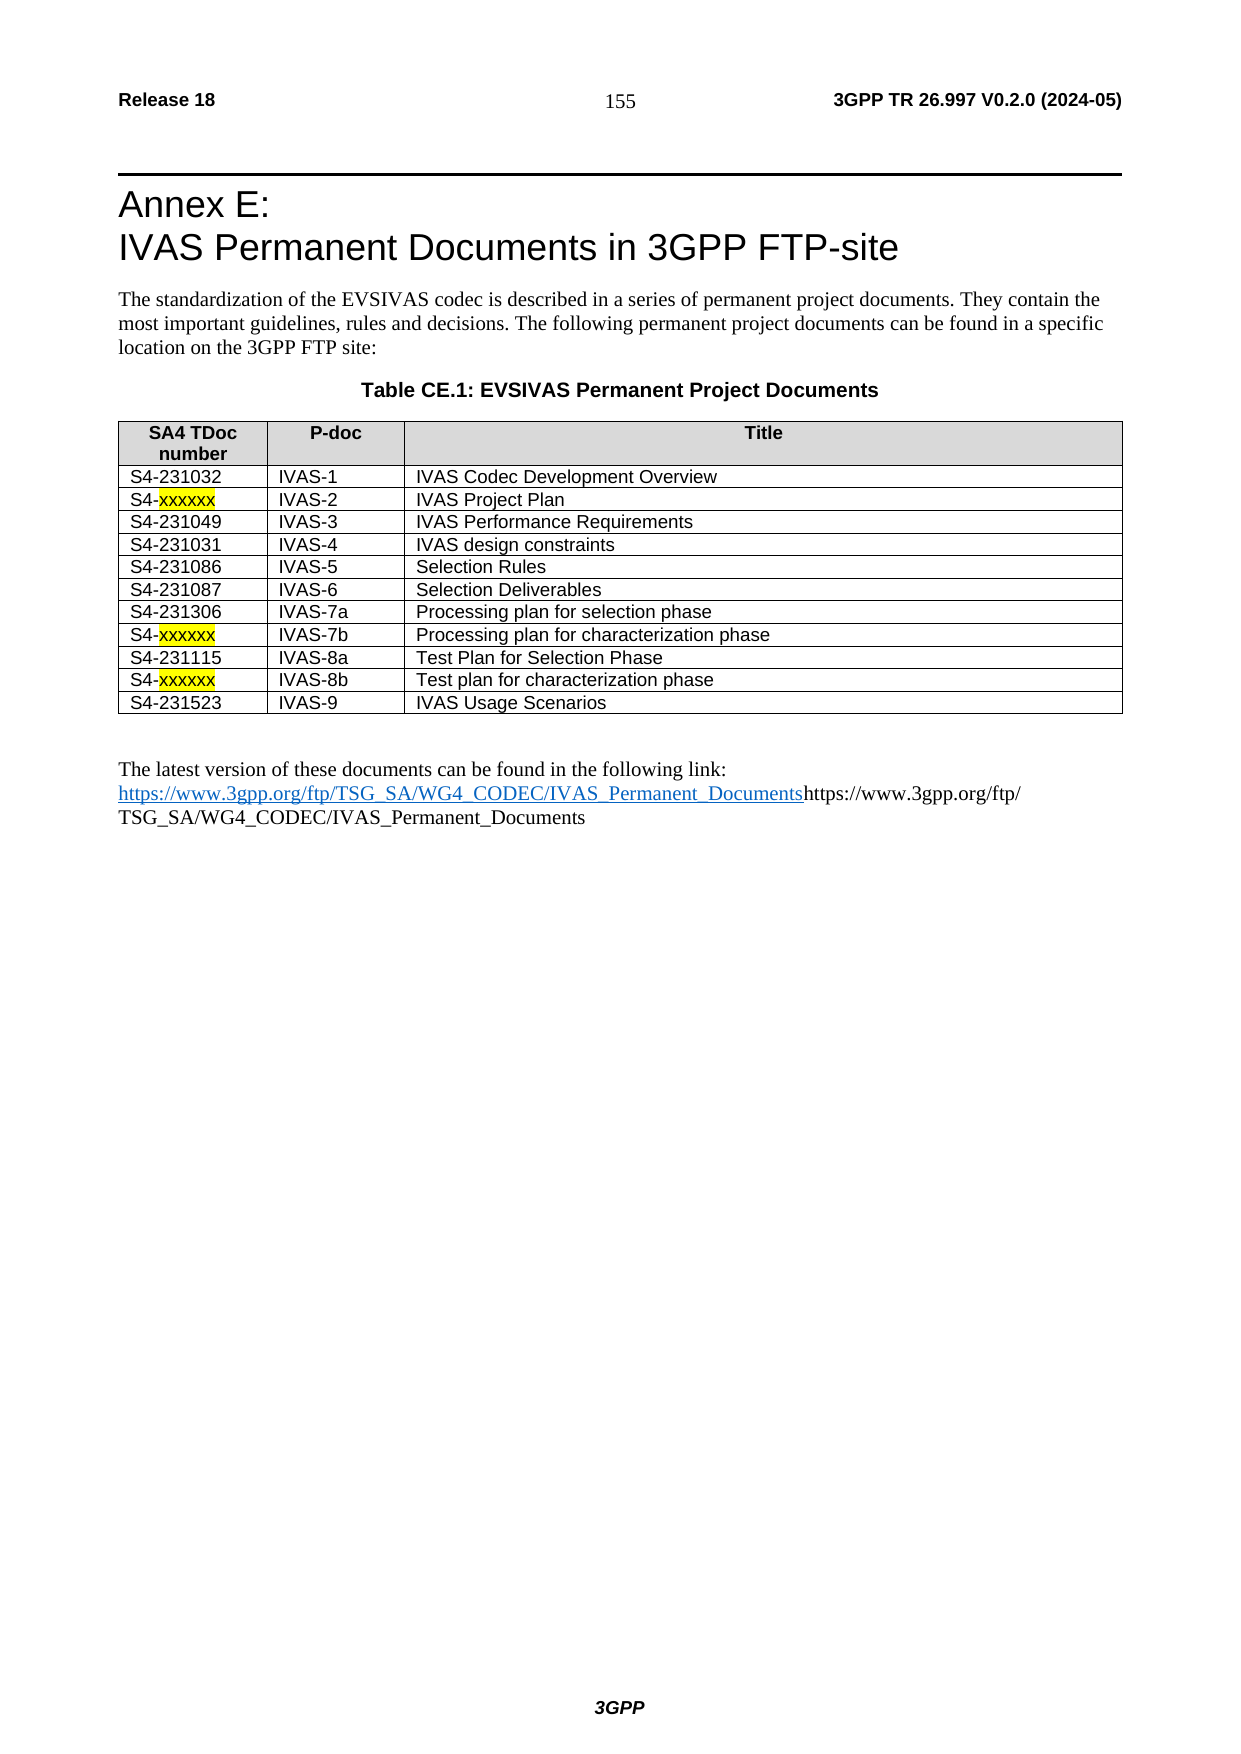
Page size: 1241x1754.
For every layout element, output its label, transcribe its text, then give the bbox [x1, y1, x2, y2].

text The latest version of these documents can be found in the following link: [118, 757, 1122, 829]
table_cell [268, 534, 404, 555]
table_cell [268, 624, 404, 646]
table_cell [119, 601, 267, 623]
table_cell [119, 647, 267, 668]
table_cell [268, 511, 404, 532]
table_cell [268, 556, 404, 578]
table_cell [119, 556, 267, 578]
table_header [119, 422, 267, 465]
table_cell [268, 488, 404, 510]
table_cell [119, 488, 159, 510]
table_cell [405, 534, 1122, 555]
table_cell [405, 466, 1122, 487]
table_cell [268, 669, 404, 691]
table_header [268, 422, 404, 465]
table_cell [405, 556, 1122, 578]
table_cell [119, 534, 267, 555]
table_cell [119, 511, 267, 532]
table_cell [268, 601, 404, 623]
text The standardization of the codec is described in a series of permanent project documents. They contain the most important guidelines, rules and decisions. The following permanent project documents can be found in a specific location on the 3GPP FTP site: [118, 287, 1122, 359]
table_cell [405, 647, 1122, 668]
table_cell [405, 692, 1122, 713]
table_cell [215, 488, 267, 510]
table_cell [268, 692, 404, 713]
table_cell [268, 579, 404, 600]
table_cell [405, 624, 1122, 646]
text Table .1: Permanent Project Documents [118, 378, 1122, 402]
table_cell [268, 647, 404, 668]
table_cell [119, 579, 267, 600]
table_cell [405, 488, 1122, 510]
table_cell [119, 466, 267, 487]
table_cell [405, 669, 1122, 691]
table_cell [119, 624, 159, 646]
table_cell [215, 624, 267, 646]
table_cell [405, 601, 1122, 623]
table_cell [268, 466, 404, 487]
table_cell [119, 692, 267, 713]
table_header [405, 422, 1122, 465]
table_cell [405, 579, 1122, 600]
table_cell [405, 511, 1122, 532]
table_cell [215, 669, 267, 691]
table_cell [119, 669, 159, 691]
